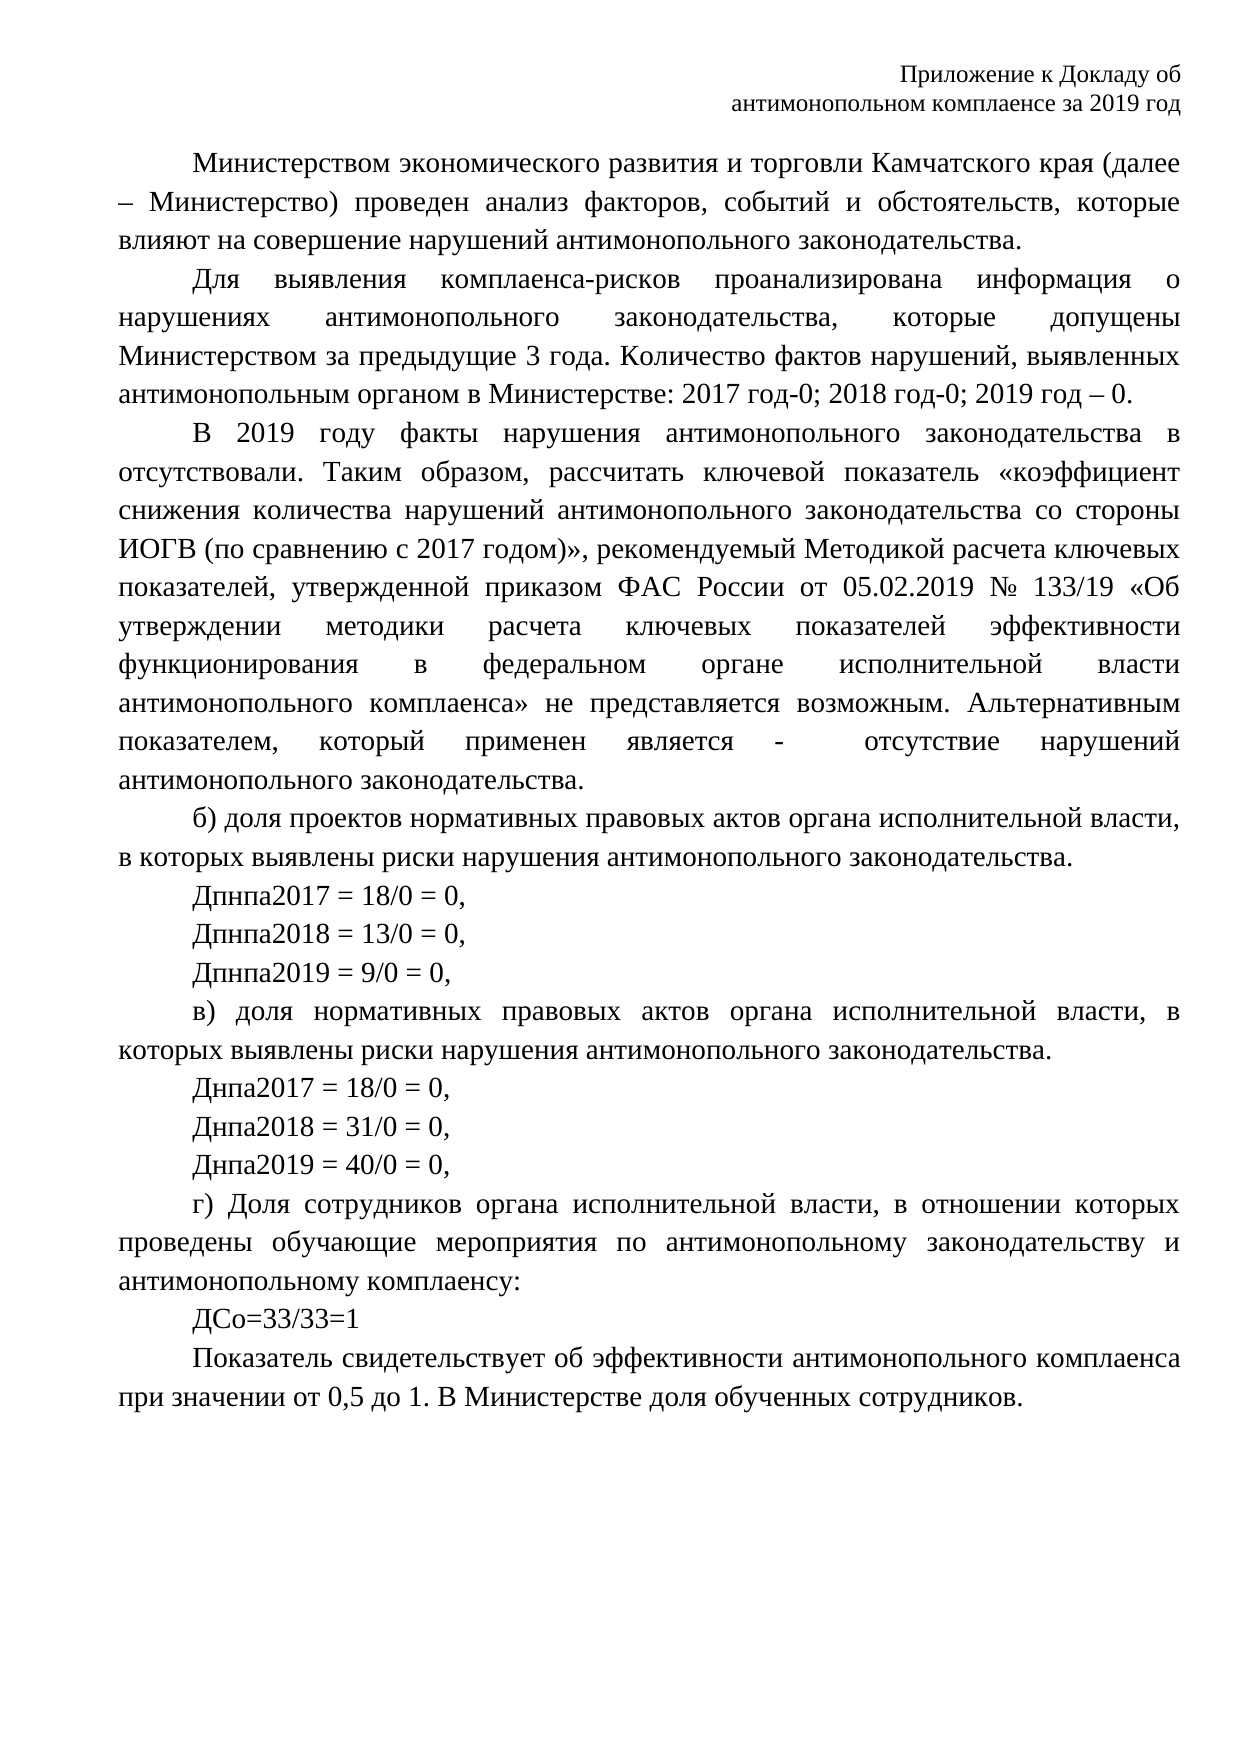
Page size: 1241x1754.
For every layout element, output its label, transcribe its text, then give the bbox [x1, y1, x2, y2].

text Днпа2017 = 18/0 = 0, [118, 1070, 1181, 1104]
text Дпнпа2017 = 18/0 = 0, [118, 878, 1181, 911]
text Приложение к Докладу об [118, 59, 1181, 88]
text Для выявления комплаенса-рисков проанализирована информация о нарушениях антимонопольного законодательства, которые допущены Министерством за предыдущие 3 года. Количество фактов нарушений, выявленных антимонопольным органом в Министерстве: 2017 год-0; 2018 год-0; 2019 год – 0. [118, 261, 1181, 410]
text Дпнпа2019 = 9/0 = 0, [118, 955, 1181, 988]
text антимонопольном комплаенсе за 2019 год [118, 88, 1181, 117]
text Днпа2019 = 40/0 = 0, [118, 1147, 1181, 1181]
text Дпнпа2018 = 13/0 = 0, [118, 916, 1181, 950]
text б) доля проектов нормативных правовых актов органа исполнительной власти, в которых выявлены риски нарушения антимонопольного законодательства. [118, 801, 1181, 873]
text В 2019 году факты нарушения антимонопольного законодательства в отсутствовали. Таким образом, рассчитать ключевой показатель «коэффициент снижения количества нарушений антимонопольного законодательства со стороны ИОГВ (по сравнению с 2017 годом)», рекомендуемый Методикой расчета ключевых показателей, утвержденной приказом ФАС России от 05.02.2019 № 133/19 «Об утверждении методики расчета ключевых показателей эффективности функционирования в федеральном органе исполнительной власти антимонопольного комплаенса» не представляется возможным. Альтернативным показателем, который применен является - отсутствие нарушений антимонопольного законодательства. [118, 415, 1181, 796]
text Министерством экономического развития и торговли Камчатского края (далее – Министерство) проведен анализ факторов, событий и обстоятельств, которые влияют на совершение нарушений антимонопольного законодательства. [118, 145, 1181, 256]
text в) доля нормативных правовых актов органа исполнительной власти, в которых выявлены риски нарушения антимонопольного законодательства. [118, 993, 1181, 1065]
text Днпа2018 = 31/0 = 0, [118, 1109, 1181, 1142]
text Показатель свидетельствует об эффективности антимонопольного комплаенса при значении от 0,5 до 1. В Министерстве доля обученных сотрудников. [118, 1340, 1181, 1412]
text г) Доля сотрудников органа исполнительной власти, в отношении которых проведены обучающие мероприятия по антимонопольному законодательству и антимонопольному комплаенсу: [118, 1186, 1181, 1297]
text ДСо=33/33=1 [118, 1302, 1181, 1335]
